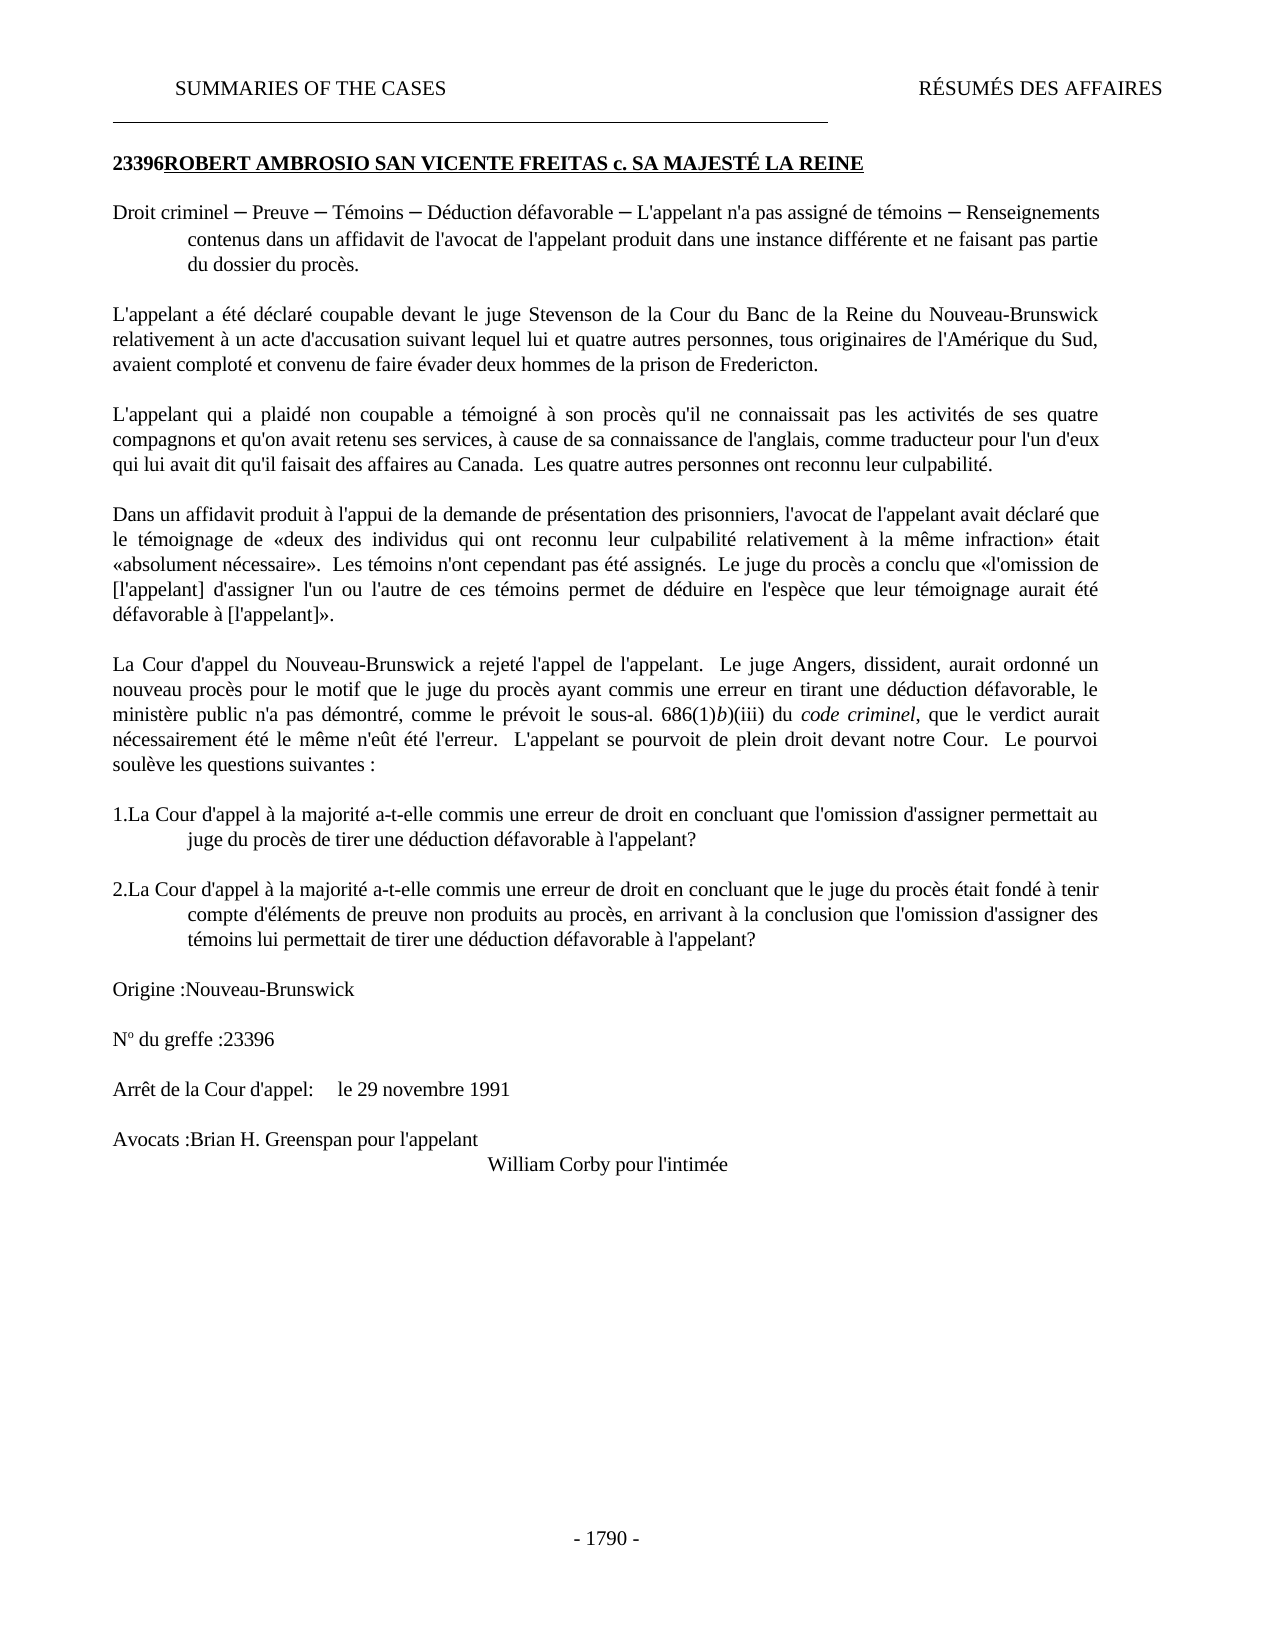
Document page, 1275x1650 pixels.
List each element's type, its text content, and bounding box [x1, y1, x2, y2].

text 1.La Cour d'appel à la majorité a-t-elle commis une erreur de droit en concluant que l'omission d'assigner permettait au juge du procès de tirer une déduction défavorable à l'appelant? [112, 801, 1100, 851]
text Droit criminel Preuve Témoins Déduction défavorable L'appelant n'a pas assigné de témoins Renseignements contenus dans un affidavit de l'avocat de l'appelant produit dans une instance différente et ne faisant pas partie du dossier du procès. [112, 200, 1100, 276]
text Arrêt de la Cour d'appel: le 29 novembre 1991 [112, 1076, 1100, 1101]
text Origine :Nouveau-Brunswick [112, 976, 1100, 1001]
text Dans un affidavit produit à l'appui de la demande de présentation des prisonniers, l'avocat de l'appelant avait déclaré que le témoignage de «deux des individus qui ont reconnu leur culpabilité relativement à la même infraction» était «absolument nécessaire». Les témoins n'ont cependant pas été assignés. Le juge du procès a conclu que «l'omission de [l'appelant] d'assigner l'un ou l'autre de ces témoins permet de déduire en l'espèce que leur témoignage aurait été défavorable à [l'appelant]». [112, 501, 1100, 626]
text No du greffe :23396 [112, 1026, 1100, 1051]
text 23396ROBERT AMBROSIO SAN VICENTE FREITAS c. SA MAJESTÉ LA REINE [112, 150, 1100, 175]
text L'appelant a été déclaré coupable devant le juge Stevenson de la Cour du Banc de la Reine du Nouveau-Brunswick relativement à un acte d'accusation suivant lequel lui et quatre autres personnes, tous originaires de l'Amérique du Sud, avaient comploté et convenu de faire évader deux hommes de la prison de Fredericton. [112, 301, 1100, 376]
text 2.La Cour d'appel à la majorité a-t-elle commis une erreur de droit en concluant que le juge du procès était fondé à tenir compte d'éléments de preuve non produits au procès, en arrivant à la conclusion que l'omission d'assigner des témoins lui permettait de tirer une déduction défavorable à l'appelant? [112, 876, 1100, 951]
text La Cour d'appel du Nouveau-Brunswick a rejeté l'appel de l'appelant. Le juge Angers, dissident, aurait ordonné un nouveau procès pour le motif que le juge du procès ayant commis une erreur en tirant une déduction défavorable, le ministère public n'a pas démontré, comme le prévoit le sous-al. 686(1)b)(iii) du code criminel, que le verdict aurait nécessairement été le même n'eût été l'erreur. L'appelant se pourvoit de plein droit devant notre Cour. Le pourvoi soulève les questions suivantes : [112, 651, 1100, 776]
text William Corby pour l'intimée [112, 1151, 1100, 1176]
text L'appelant qui a plaidé non coupable a témoigné à son procès qu'il ne connaissait pas les activités de ses quatre compagnons et qu'on avait retenu ses services, à cause de sa connaissance de l'anglais, comme traducteur pour l'un d'eux qui lui avait dit qu'il faisait des affaires au Canada. Les quatre autres personnes ont reconnu leur culpabilité. [112, 401, 1100, 476]
text Avocats :Brian H. Greenspan pour l'appelant [112, 1126, 1100, 1151]
